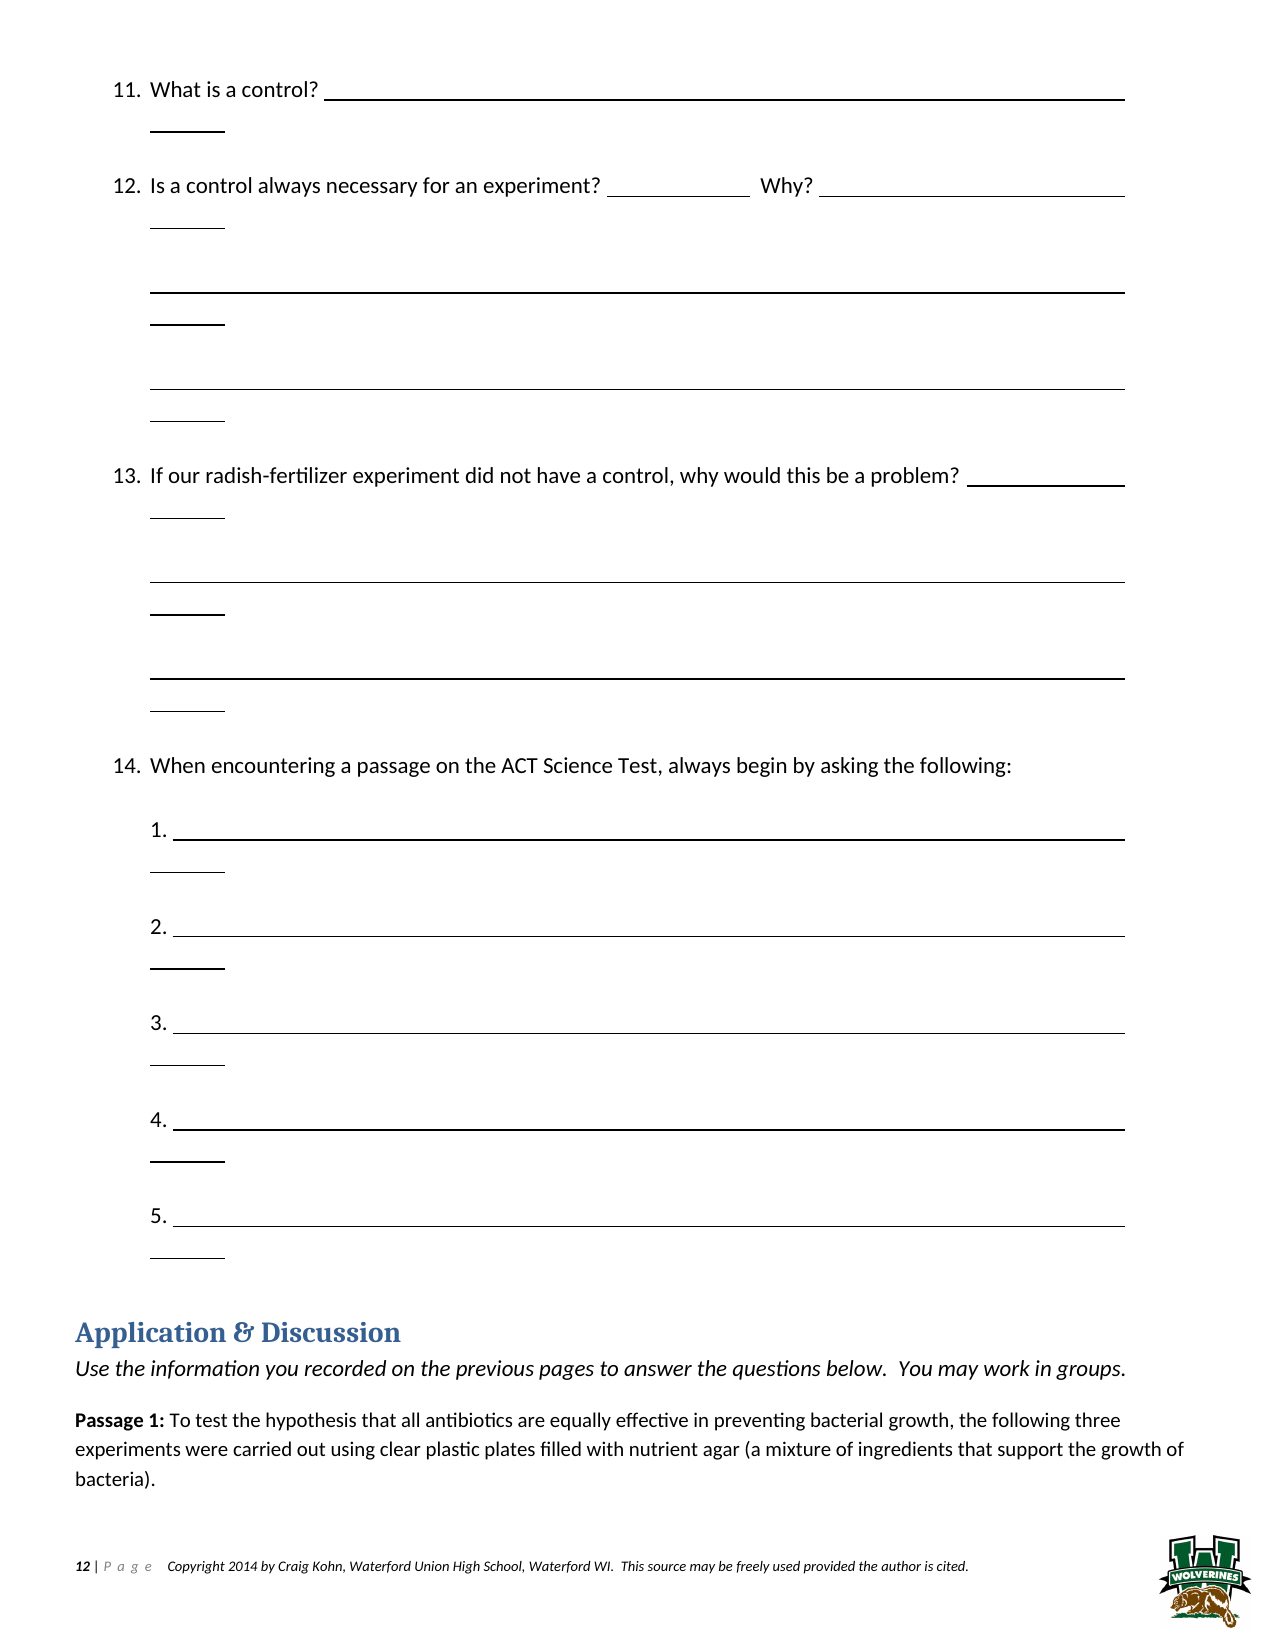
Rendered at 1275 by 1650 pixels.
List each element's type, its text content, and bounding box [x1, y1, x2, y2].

list What is a control? [112, 75, 1200, 167]
picture [1158, 1535, 1252, 1629]
list Is a control always necessary for an experiment? Why? [112, 172, 1200, 457]
text Passage 1: To test the hypothesis that all antibiotics are equally effective in preventing bacterial growth, the following three experiments were carried out using clear plastic plates filled with nutrient agar (a mixture of ingredients that support the growth of bacteria). [75, 1407, 1200, 1491]
text Use the information you recorded on the previous pages to answer the questions below. You may work in groups. [75, 1354, 1200, 1382]
subtitle Application & Discussion [75, 1316, 1200, 1349]
list If our radish-fertilizer experiment did not have a control, why would this be a problem? [112, 461, 1200, 747]
list When encountering a passage on the ACT Science Test, always begin by asking the following: 1. 2. 3. 4. 5. [112, 751, 1200, 1262]
